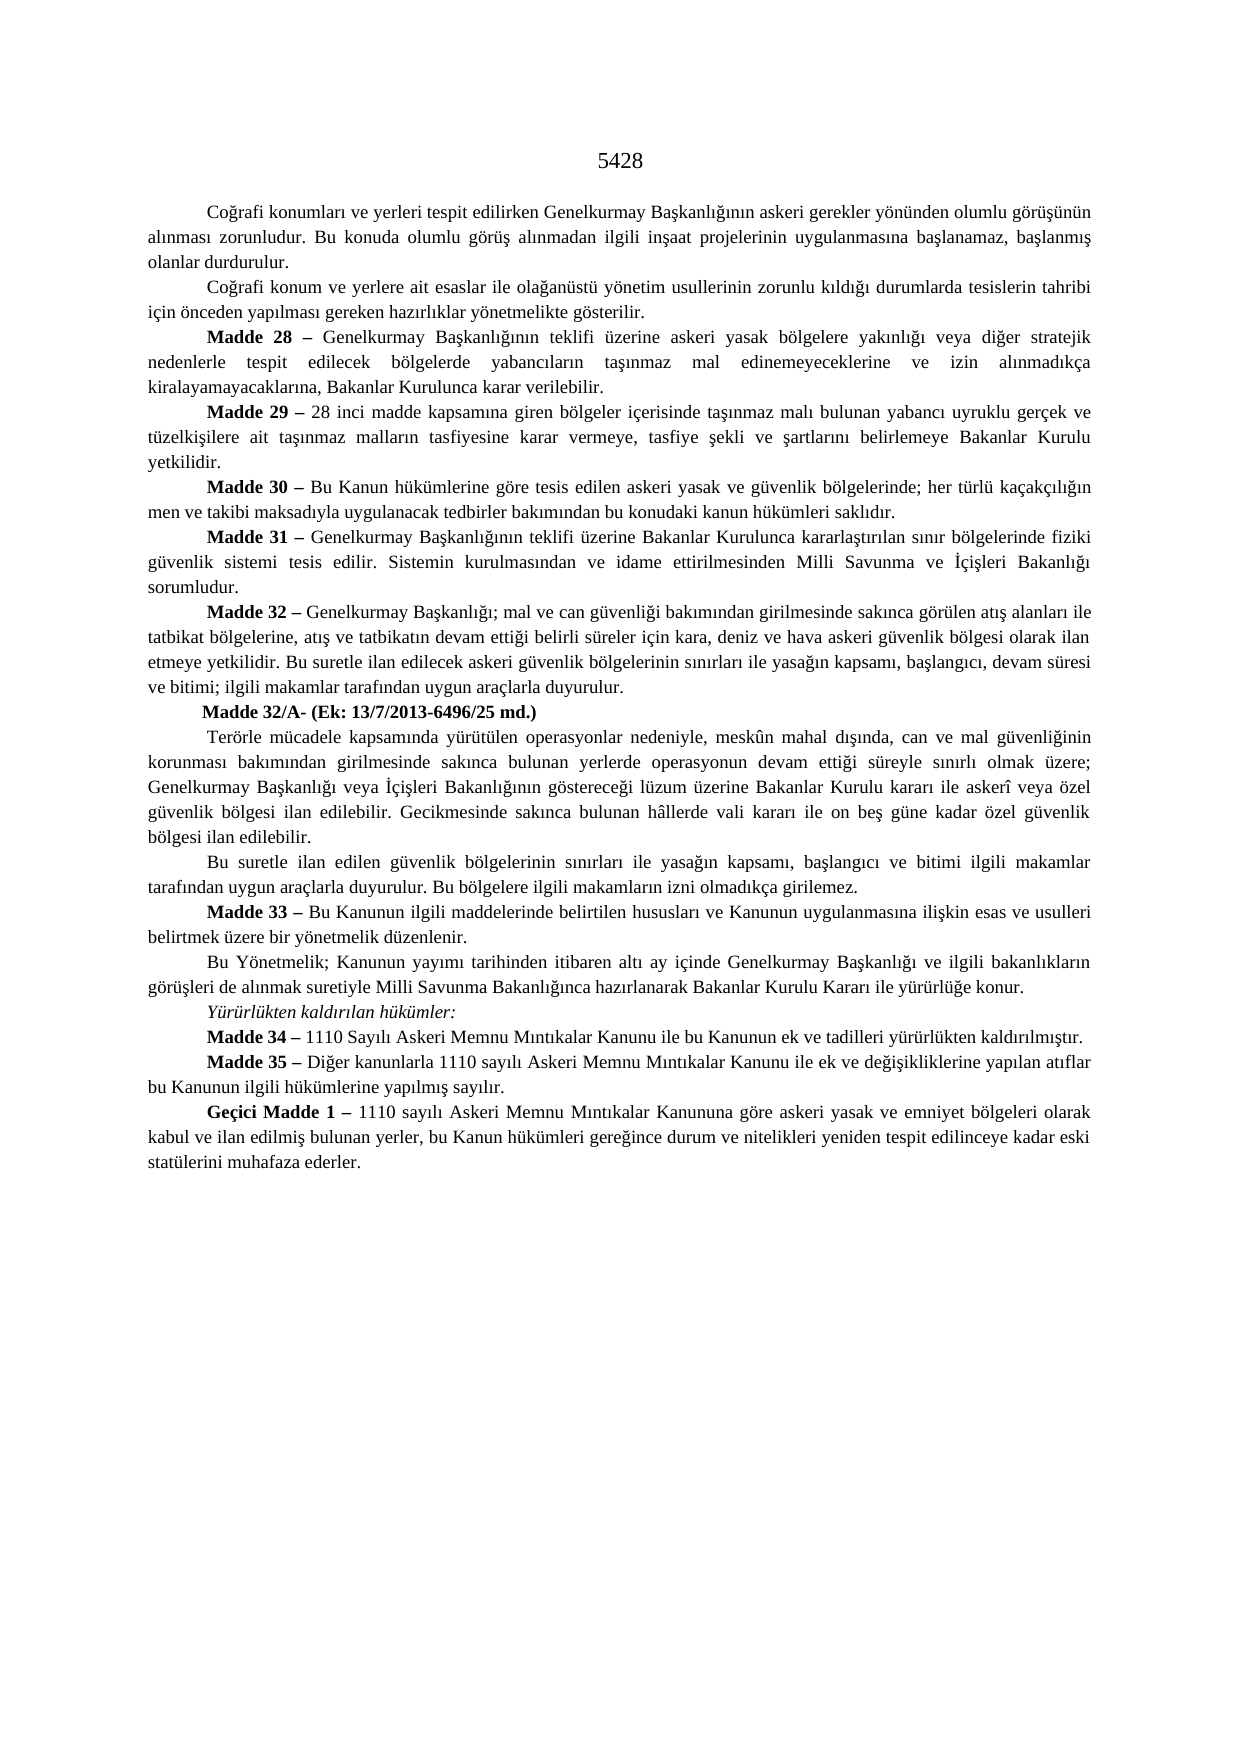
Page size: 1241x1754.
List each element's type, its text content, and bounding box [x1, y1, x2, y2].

text Madde 30 – Bu Kanun hükümlerine göre tesis edilen askeri yasak ve güvenlik bölgelerinde; her türlü kaçakçılığın men ve takibi maksadıyla uygulanacak tedbirler bakımından bu konudaki kanun hükümleri saklıdır. [148, 473, 1093, 523]
text Terörle mücadele kapsamında yürütülen operasyonlar nedeniyle, meskûn mahal dışında, can ve mal güvenliğinin korunması bakımından girilmesinde sakınca bulunan yerlerde operasyonun devam ettiği süreyle sınırlı olmak üzere; Genelkurmay Başkanlığı veya İçişleri Bakanlığının göstereceği lüzum üzerine Bakanlar Kurulu kararı ile askerî veya özel güvenlik bölgesi ilan edilebilir. Gecikmesinde sakınca bulunan hâllerde vali kararı ile on beş güne kadar özel güvenlik bölgesi ilan edilebilir. [148, 723, 1093, 848]
text Madde 31 – Genelkurmay Başkanlığının teklifi üzerine Bakanlar Kurulunca kararlaştırılan sınır bölgelerinde fiziki güvenlik sistemi tesis edilir. Sistemin kurulmasından ve idame ettirilmesinden Milli Savunma ve İçişleri Bakanlığı sorumludur. [148, 523, 1093, 598]
text Bu Yönetmelik; Kanunun yayımı tarihinden itibaren altı ay içinde Genelkurmay Başkanlığı ve ilgili bakanlıkların görüşleri de alınmak suretiyle Milli Savunma Bakanlığınca hazırlanarak Bakanlar Kurulu Kararı ile yürürlüğe konur. [148, 948, 1093, 998]
text Madde 34 – 1110 Sayılı Askeri Memnu Mıntıkalar Kanunu ile bu Kanunun ek ve tadilleri yürürlükten kaldırılmıştır. [148, 1023, 1093, 1048]
text Madde 28 – Genelkurmay Başkanlığının teklifi üzerine askeri yasak bölgelere yakınlığı veya diğer stratejik nedenlerle tespit edilecek bölgelerde yabancıların taşınmaz mal edinemeyeceklerine ve izin alınmadıkça kiralayamayacaklarına, Bakanlar Kurulunca karar verilebilir. [148, 323, 1093, 398]
text Yürürlükten kaldırılan hükümler: [148, 998, 1093, 1023]
text Coğrafi konumları ve yerleri tespit edilirken Genelkurmay Başkanlığının askeri gerekler yönünden olumlu görüşünün alınması zorunludur. Bu konuda olumlu görüş alınmadan ilgili inşaat projelerinin uygulanmasına başlanamaz, başlanmış olanlar durdurulur. [148, 198, 1093, 273]
text Geçici Madde 1 – 1110 sayılı Askeri Memnu Mıntıkalar Kanununa göre askeri yasak ve emniyet bölgeleri olarak kabul ve ilan edilmiş bulunan yerler, bu Kanun hükümleri gereğince durum ve nitelikleri yeniden tespit edilinceye kadar eski statülerini muhafaza ederler. [148, 1098, 1093, 1173]
text Madde 32 – Genelkurmay Başkanlığı; mal ve can güvenliği bakımından girilmesinde sakınca görülen atış alanları ile tatbikat bölgelerine, atış ve tatbikatın devam ettiği belirli süreler için kara, deniz ve hava askeri güvenlik bölgesi olarak ilan etmeye yetkilidir. Bu suretle ilan edilecek askeri güvenlik bölgelerinin sınırları ile yasağın kapsamı, başlangıcı, devam süresi ve bitimi; ilgili makamlar tarafından uygun araçlarla duyurulur. [148, 598, 1093, 698]
text Madde 32/A- (Ek: 13/7/2013-6496/25 md.) [148, 698, 1093, 723]
text 5428 [148, 148, 1093, 174]
text Bu suretle ilan edilen güvenlik bölgelerinin sınırları ile yasağın kapsamı, başlangıcı ve bitimi ilgili makamlar tarafından uygun araçlarla duyurulur. Bu bölgelere ilgili makamların izni olmadıkça girilemez. [148, 848, 1093, 898]
text Madde 33 – Bu Kanunun ilgili maddelerinde belirtilen hususları ve Kanunun uygulanmasına ilişkin esas ve usulleri belirtmek üzere bir yönetmelik düzenlenir. [148, 898, 1093, 948]
text Madde 29 – 28 inci madde kapsamına giren bölgeler içerisinde taşınmaz malı bulunan yabancı uyruklu gerçek ve tüzelkişilere ait taşınmaz malların tasfiyesine karar vermeye, tasfiye şekli ve şartlarını belirlemeye Bakanlar Kurulu yetkilidir. [148, 398, 1093, 473]
text Coğrafi konum ve yerlere ait esaslar ile olağanüstü yönetim usullerinin zorunlu kıldığı durumlarda tesislerin tahribi için önceden yapılması gereken hazırlıklar yönetmelikte gösterilir. [148, 273, 1093, 323]
text Madde 35 – Diğer kanunlarla 1110 sayılı Askeri Memnu Mıntıkalar Kanunu ile ek ve değişikliklerine yapılan atıflar bu Kanunun ilgili hükümlerine yapılmış sayılır. [148, 1048, 1093, 1098]
